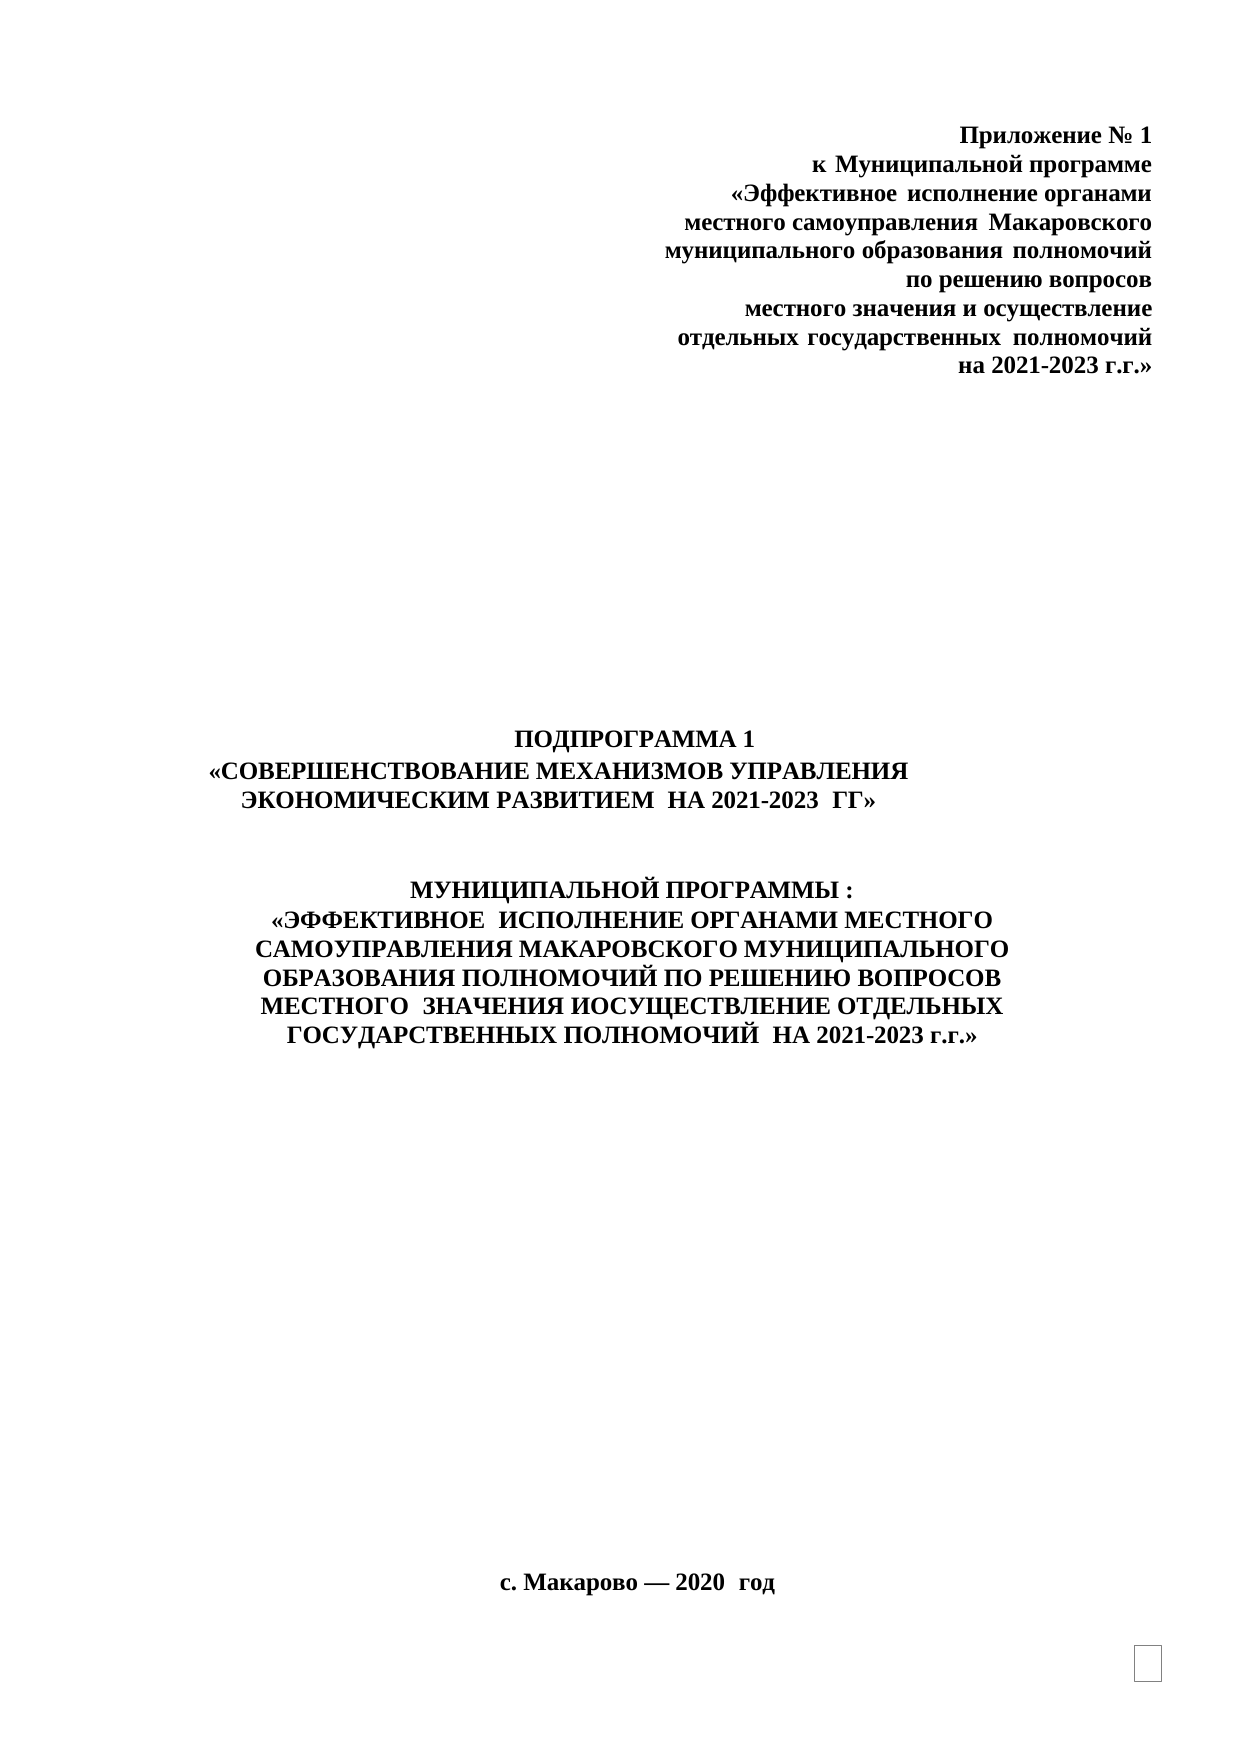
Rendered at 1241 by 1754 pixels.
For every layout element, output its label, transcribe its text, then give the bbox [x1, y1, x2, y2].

text с. Макарово — 2020 год [422, 1567, 841, 1596]
text местного значения и осуществление отдельных государственных полномочий на 2021-2023 г.г.» [647, 293, 1152, 379]
text Приложение № 1 к Муниципальной программе «Эффективное исполнение органами местного самоуправления Макаровского муниципального образования полномочий по решению вопросов [648, 120, 1152, 293]
text МУНИЦИПАЛЬНОЙ ПРОГРАММЫ : [106, 872, 1157, 905]
subtitle ПОДПРОГРАММА 1 [362, 724, 907, 753]
text «ЭФФЕКТИВНОЕ ИСПОЛНЕНИЕ ОРГАНАМИ МЕСТНОГО САМОУПРАВЛЕНИЯ МАКАРОВСКОГО МУНИЦИПАЛЬНОГО ОБРАЗОВАНИЯ ПОЛНОМОЧИЙ ПО РЕШЕНИЮ ВОПРОСОВ МЕСТНОГО ЗНАЧЕНИЯ ИОСУЩЕСТВЛЕНИЕ ОТДЕЛЬНЫХ ГОСУДАРСТВЕННЫХ ПОЛНОМОЧИЙ НА 2021-2023 г.г.» [218, 905, 1046, 1049]
text «СОВЕРШЕНСТВОВАНИЕ МЕХАНИЗМОВ УПРАВЛЕНИЯ ЭКОНОМИЧЕСКИМ РАЗВИТИЕМ НА 2021-2023 ГГ» [106, 756, 1010, 814]
